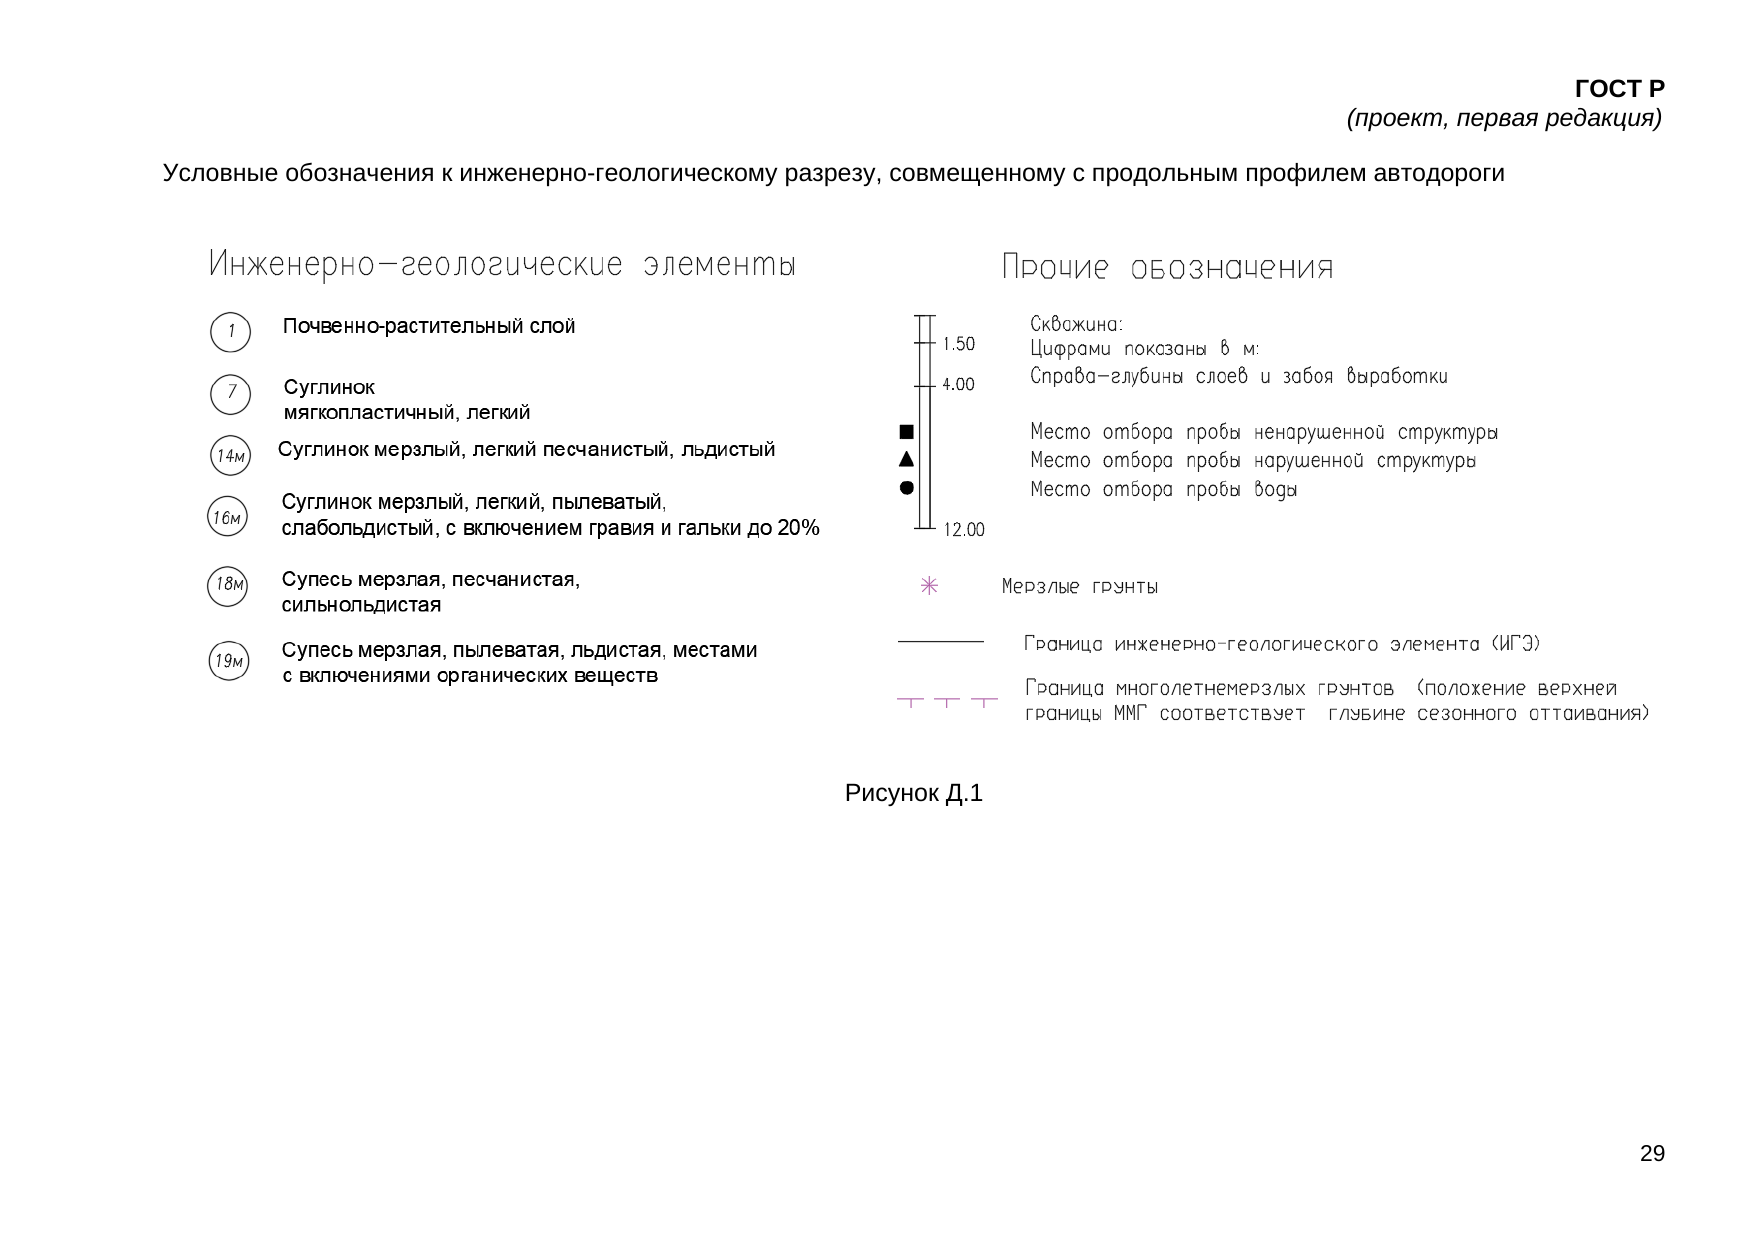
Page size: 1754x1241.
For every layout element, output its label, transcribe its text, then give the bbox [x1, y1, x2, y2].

picture [166, 223, 1662, 741]
text Условные обозначения к инженерно-геологическому разрезу, совмещенному с продольным профилем автодороги [89, 158, 1665, 186]
text Рисунок Д.1 [89, 778, 1665, 807]
